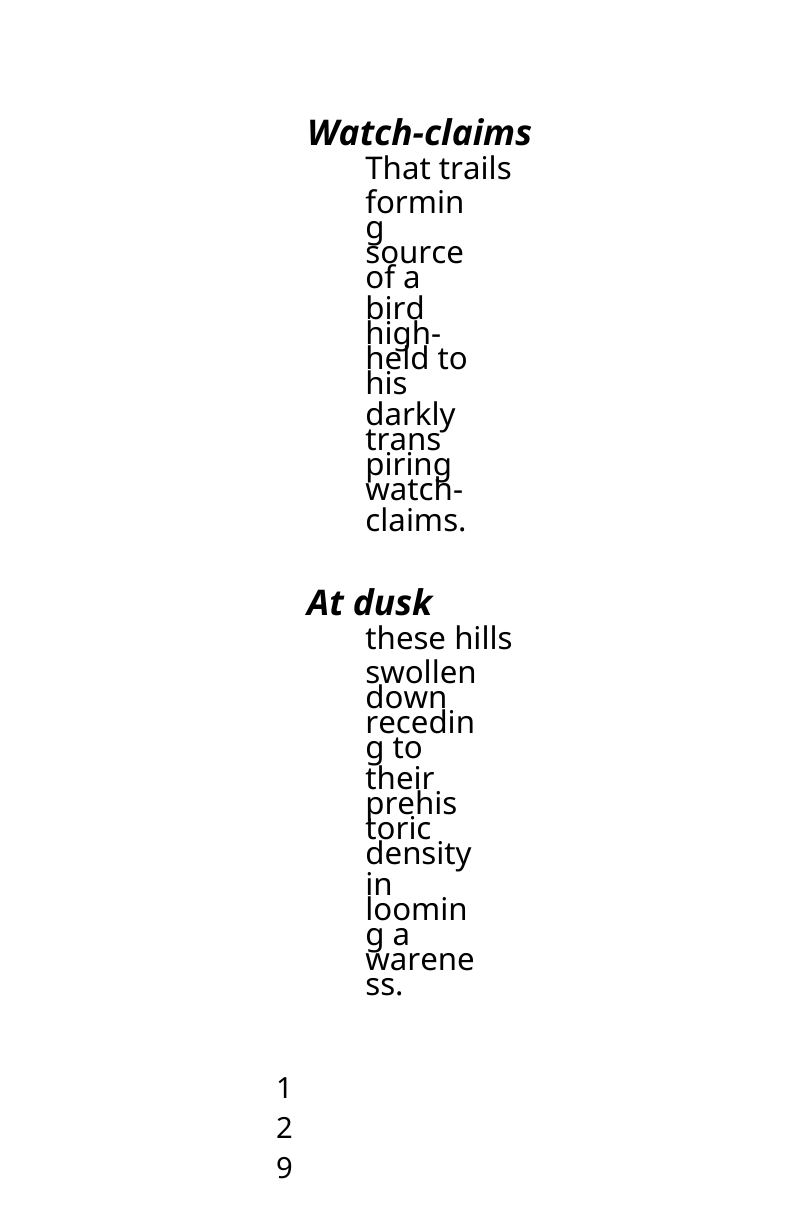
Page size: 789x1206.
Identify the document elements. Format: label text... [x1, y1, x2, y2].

text these hills [365, 624, 643, 656]
text That trails [365, 154, 643, 186]
text their prehis toric density [365, 769, 483, 869]
text swollen down receding to [365, 663, 483, 763]
text claims. [365, 507, 643, 538]
text forming source of a [365, 193, 483, 293]
text darkly trans piring watch- [365, 406, 483, 506]
subtitle Watch-claims [307, 117, 643, 153]
text bird high- held to his [365, 299, 483, 399]
subtitle At dusk [307, 587, 643, 623]
text in looming a wareness. [365, 876, 483, 1001]
